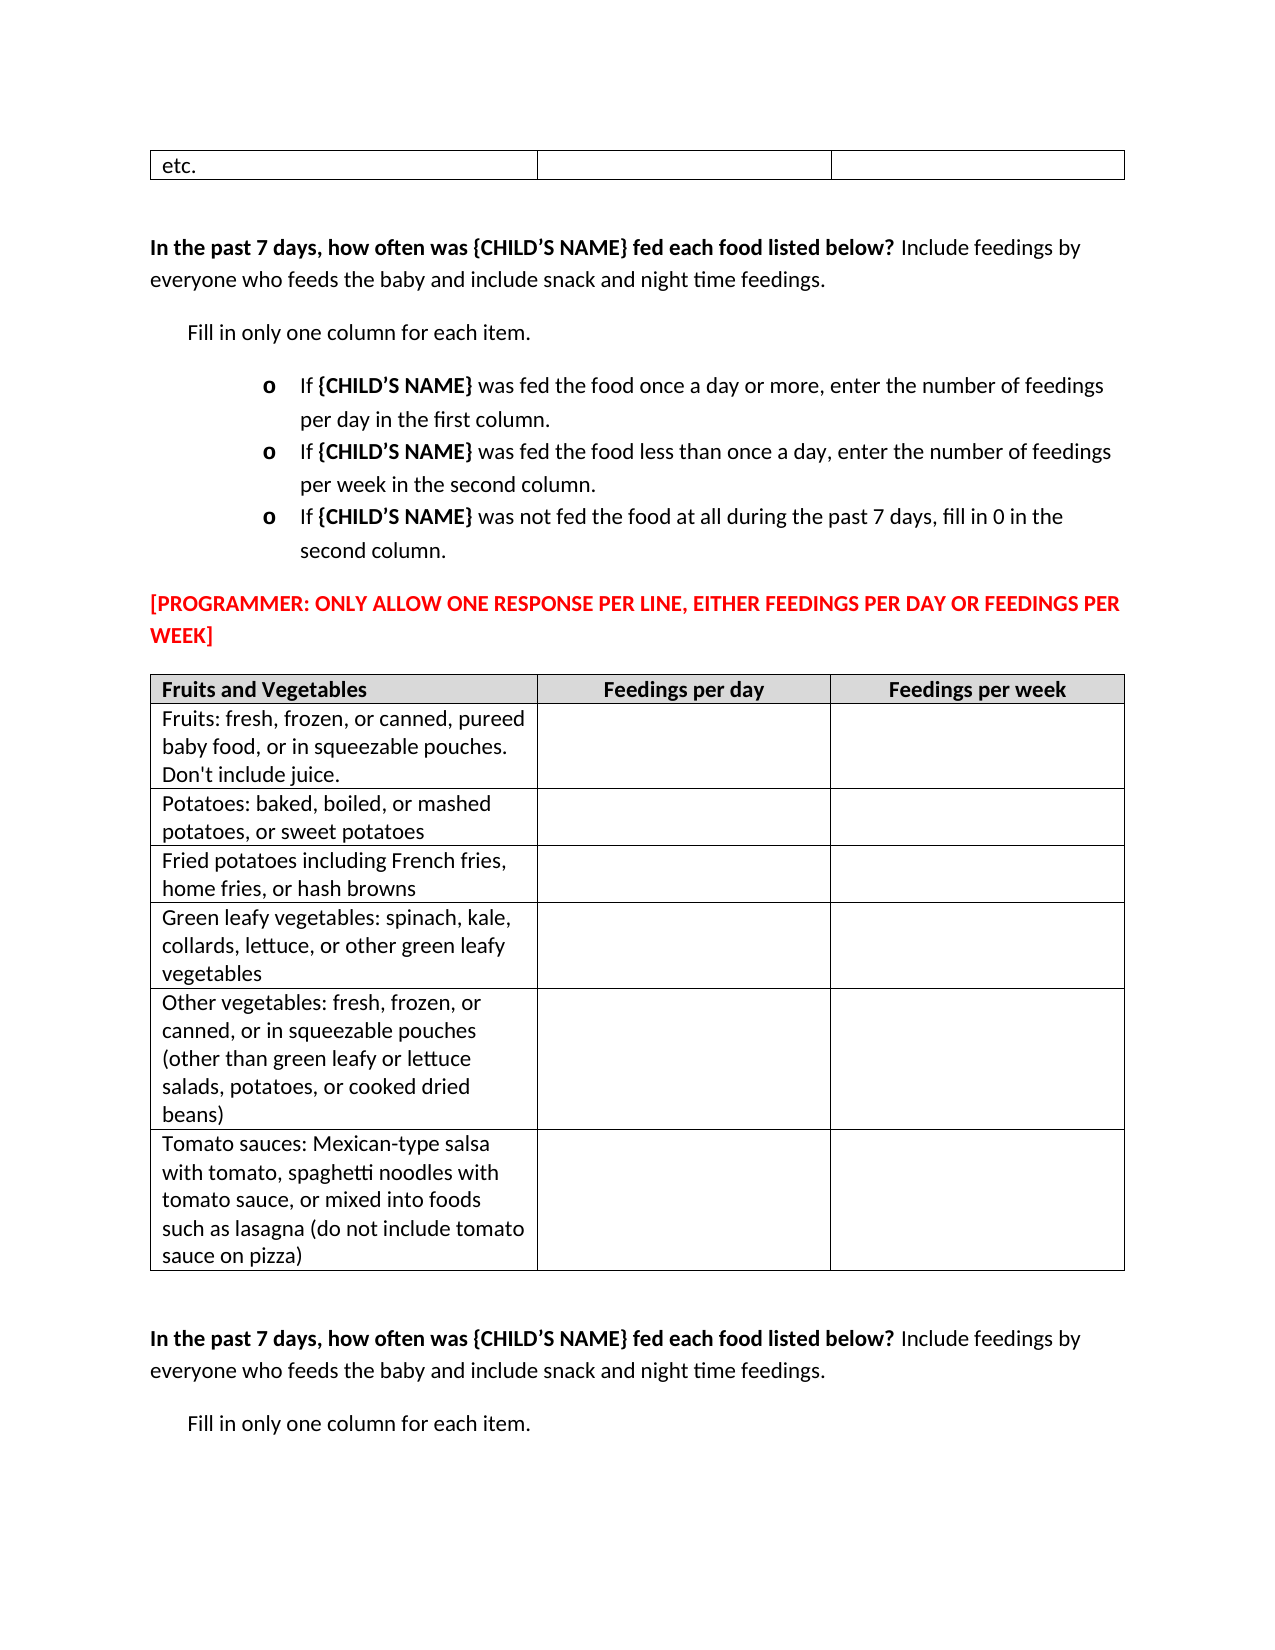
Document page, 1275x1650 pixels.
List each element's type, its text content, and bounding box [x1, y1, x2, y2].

table_cell [538, 789, 830, 845]
table_cell Fried potatoes including French fries, home fries, or hash browns [151, 846, 537, 902]
table_cell [538, 151, 831, 179]
table_cell [831, 704, 1124, 788]
table_cell [538, 989, 830, 1128]
table_cell [538, 903, 830, 987]
table_cell Green leafy vegetables: spinach, kale, collards, lettuce, or other green leafy vegetables [151, 903, 537, 987]
table_cell [831, 789, 1124, 845]
table_cell [538, 846, 830, 902]
list If {CHILD’S NAME} was not fed the food at all during the past 7 days, fill in 0 in the second column. [262, 502, 1125, 564]
table_cell [831, 1130, 1124, 1270]
table_cell [832, 151, 1124, 179]
text [PROGRAMMER: ONLY ALLOW ONE RESPONSE PER LINE, EITHER FEEDINGS PER DAY OR FEEDINGS PER WEEK] [150, 589, 1125, 649]
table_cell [151, 151, 537, 179]
table_cell Potatoes: baked, boiled, or mashed potatoes, or sweet potatoes [151, 789, 537, 845]
table_cell Other vegetables: fresh, frozen, or canned, or in squeezable pouches (other than green leafy or lettuce salads, potatoes, or cooked dried beans) [151, 989, 537, 1128]
table_cell [831, 846, 1124, 902]
table_header Fruits and Vegetables [151, 675, 537, 703]
text Fill in only one column for each item. [187, 1409, 1125, 1437]
table_header Feedings per day [538, 675, 830, 703]
text Fill in only one column for each item. [187, 318, 1125, 346]
table_cell [538, 704, 830, 788]
list If {CHILD’S NAME} was fed the food less than once a day, enter the number of feedings per week in the second column. [262, 437, 1125, 498]
table_cell Tomato sauces: Mexican-type salsa with tomato, spaghetti noodles with tomato sauce, or mixed into foods such as lasagna (do not include tomato sauce on pizza) [151, 1130, 537, 1270]
list If {CHILD’S NAME} was fed the food once a day or more, enter the number of feedings per day in the first column. [262, 371, 1125, 433]
table_cell [831, 903, 1124, 987]
text In the past 7 days, how often was {CHILD’S NAME} fed each food listed below? Include feedings by everyone who feeds the baby and include snack and night time feedings. [150, 233, 1125, 293]
table_cell Fruits: fresh, frozen, or canned, pureed baby food, or in squeezable pouches. Don't include juice. [151, 704, 537, 788]
text In the past 7 days, how often was {CHILD’S NAME} fed each food listed below? Include feedings by everyone who feeds the baby and include snack and night time feedings. [150, 1324, 1125, 1384]
table_header Feedings per week [831, 675, 1124, 703]
table_cell [831, 989, 1124, 1128]
table_cell [538, 1130, 830, 1270]
